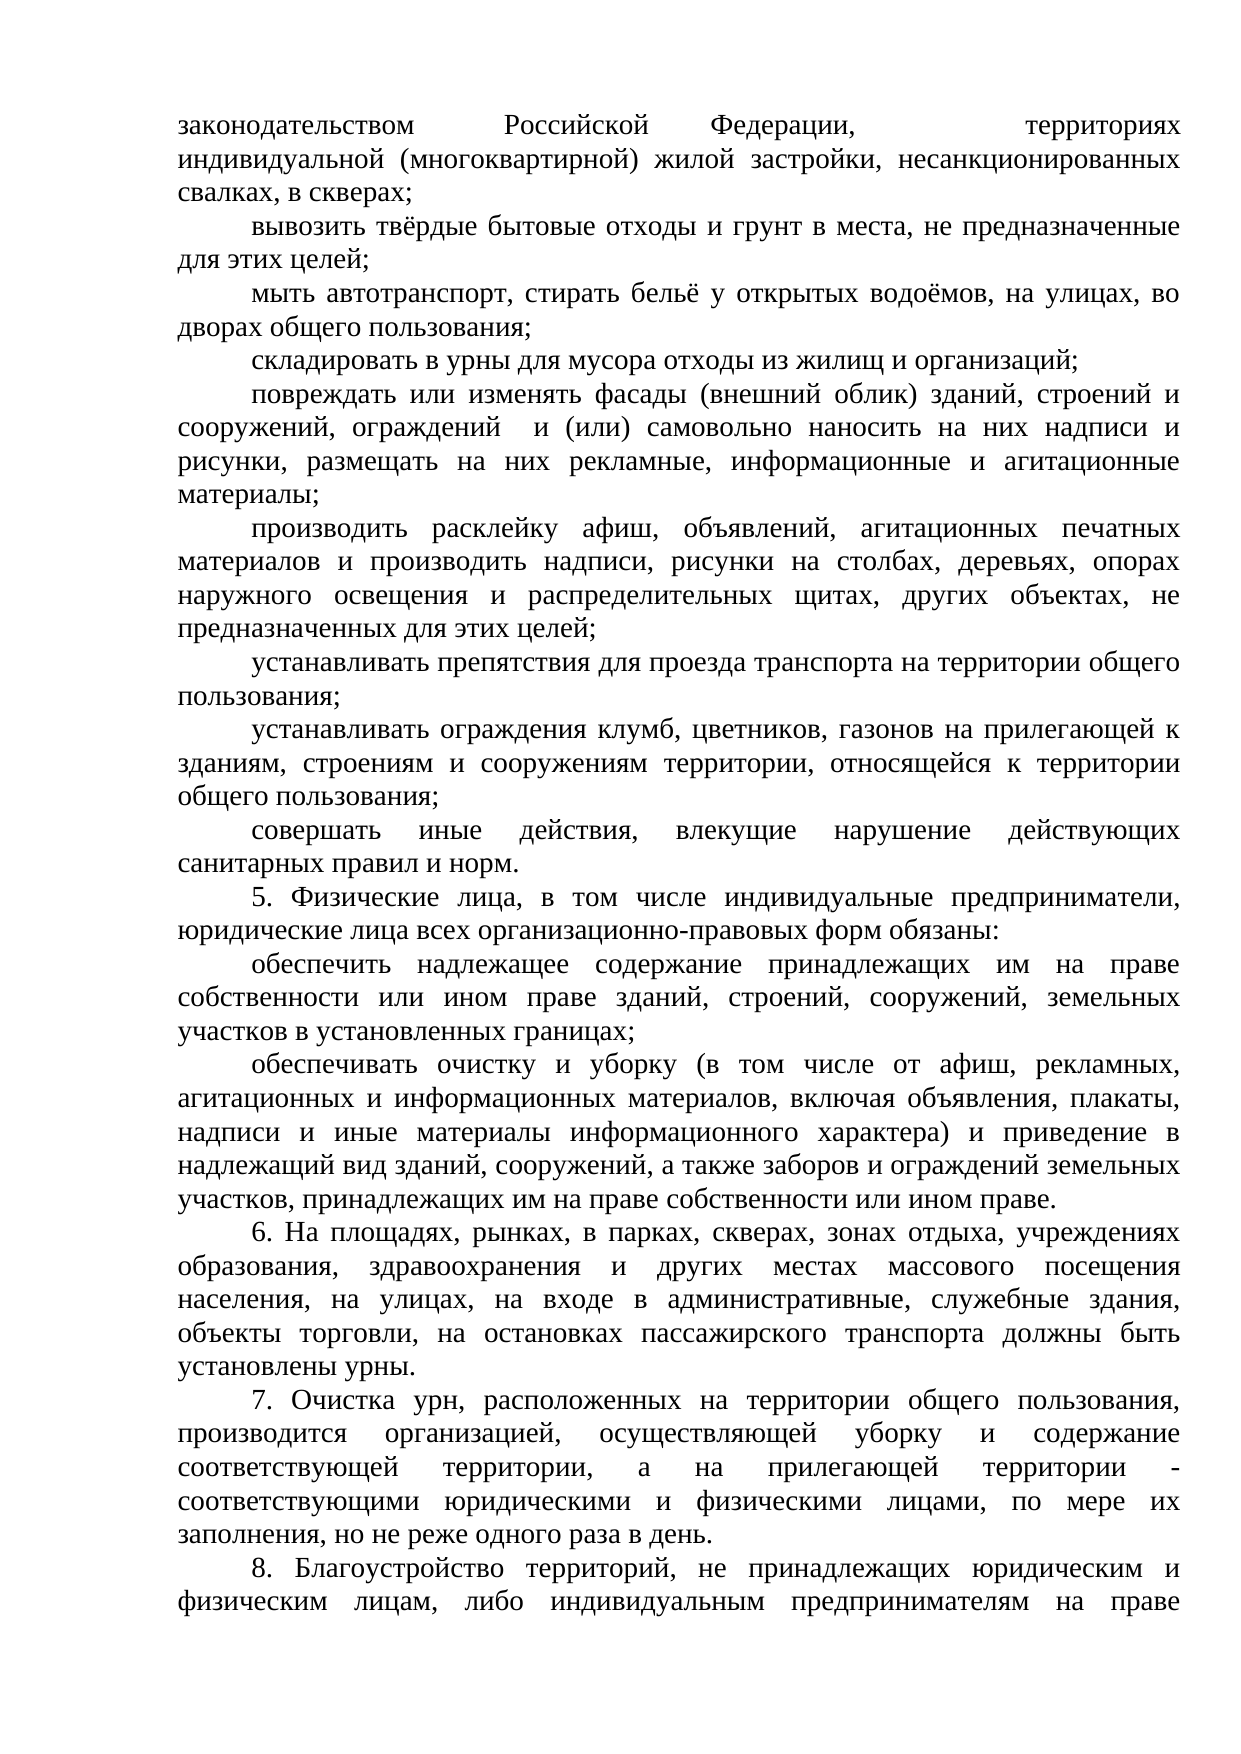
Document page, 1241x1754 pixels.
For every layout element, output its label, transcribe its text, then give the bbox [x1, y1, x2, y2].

text вывозить твёрдые бытовые отходы и грунт в места, не предназначенные для этих целей; [177, 208, 1181, 275]
text производить расклейку афиш, объявлений, агитационных печатных материалов и производить надписи, рисунки на столбах, деревьях, опорах наружного освещения и распределительных щитах, других объектах, не предназначенных для этих целей; [177, 510, 1181, 644]
text устанавливать препятствия для проезда транспорта на территории общего пользования; [177, 644, 1181, 711]
text обеспечить надлежащее содержание принадлежащих им на праве собственности или ином праве зданий, строений, сооружений, земельных участков в установленных границах; [177, 946, 1181, 1047]
text совершать иные действия, влекущие нарушение действующих санитарных правил и норм. [177, 812, 1181, 879]
text 5. Физические лица, в том числе индивидуальные предприниматели, юридические лица всех организационно-правовых форм обязаны: [177, 879, 1181, 946]
text обеспечивать очистку и уборку (в том числе от афиш, рекламных, агитационных и информационных материалов, включая объявления, плакаты, надписи и иные материалы информационного характера) и приведение в надлежащий вид зданий, сооружений, а также заборов и ограждений земельных участков, принадлежащих им на праве собственности или ином праве. [177, 1047, 1181, 1214]
text повреждать или изменять фасады (внешний облик) зданий, строений и сооружений, ограждений и (или) самовольно наносить на них надписи и рисунки, размещать на них рекламные, информационные и агитационные материалы; [177, 376, 1181, 510]
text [177, 1550, 1181, 1617]
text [177, 107, 1181, 208]
text складировать в урны для мусора отходы из жилищ и организаций; [177, 342, 1181, 376]
text мыть автотранспорт, стирать бельё у открытых водоёмов, на улицах, во дворах общего пользования; [177, 275, 1181, 342]
text устанавливать ограждения клумб, цветников, газонов на прилегающей к зданиям, строениям и сооружениям территории, относящейся к территории общего пользования; [177, 711, 1181, 812]
text 6. На площадях, рынках, в парках, скверах, зонах отдыха, учреждениях образования, здравоохранения и других местах массового посещения населения, на улицах, на входе в административные, служебные здания, объекты торговли, на остановках пассажирского транспорта должны быть установлены урны. [177, 1214, 1181, 1382]
text 7. Очистка урн, расположенных на территории общего пользования, производится организацией, осуществляющей уборку и содержание соответствующей территории, а на прилегающей территории - соответствующими юридическими и физическими лицами, по мере их заполнения, но не реже одного раза в день. [177, 1382, 1181, 1550]
